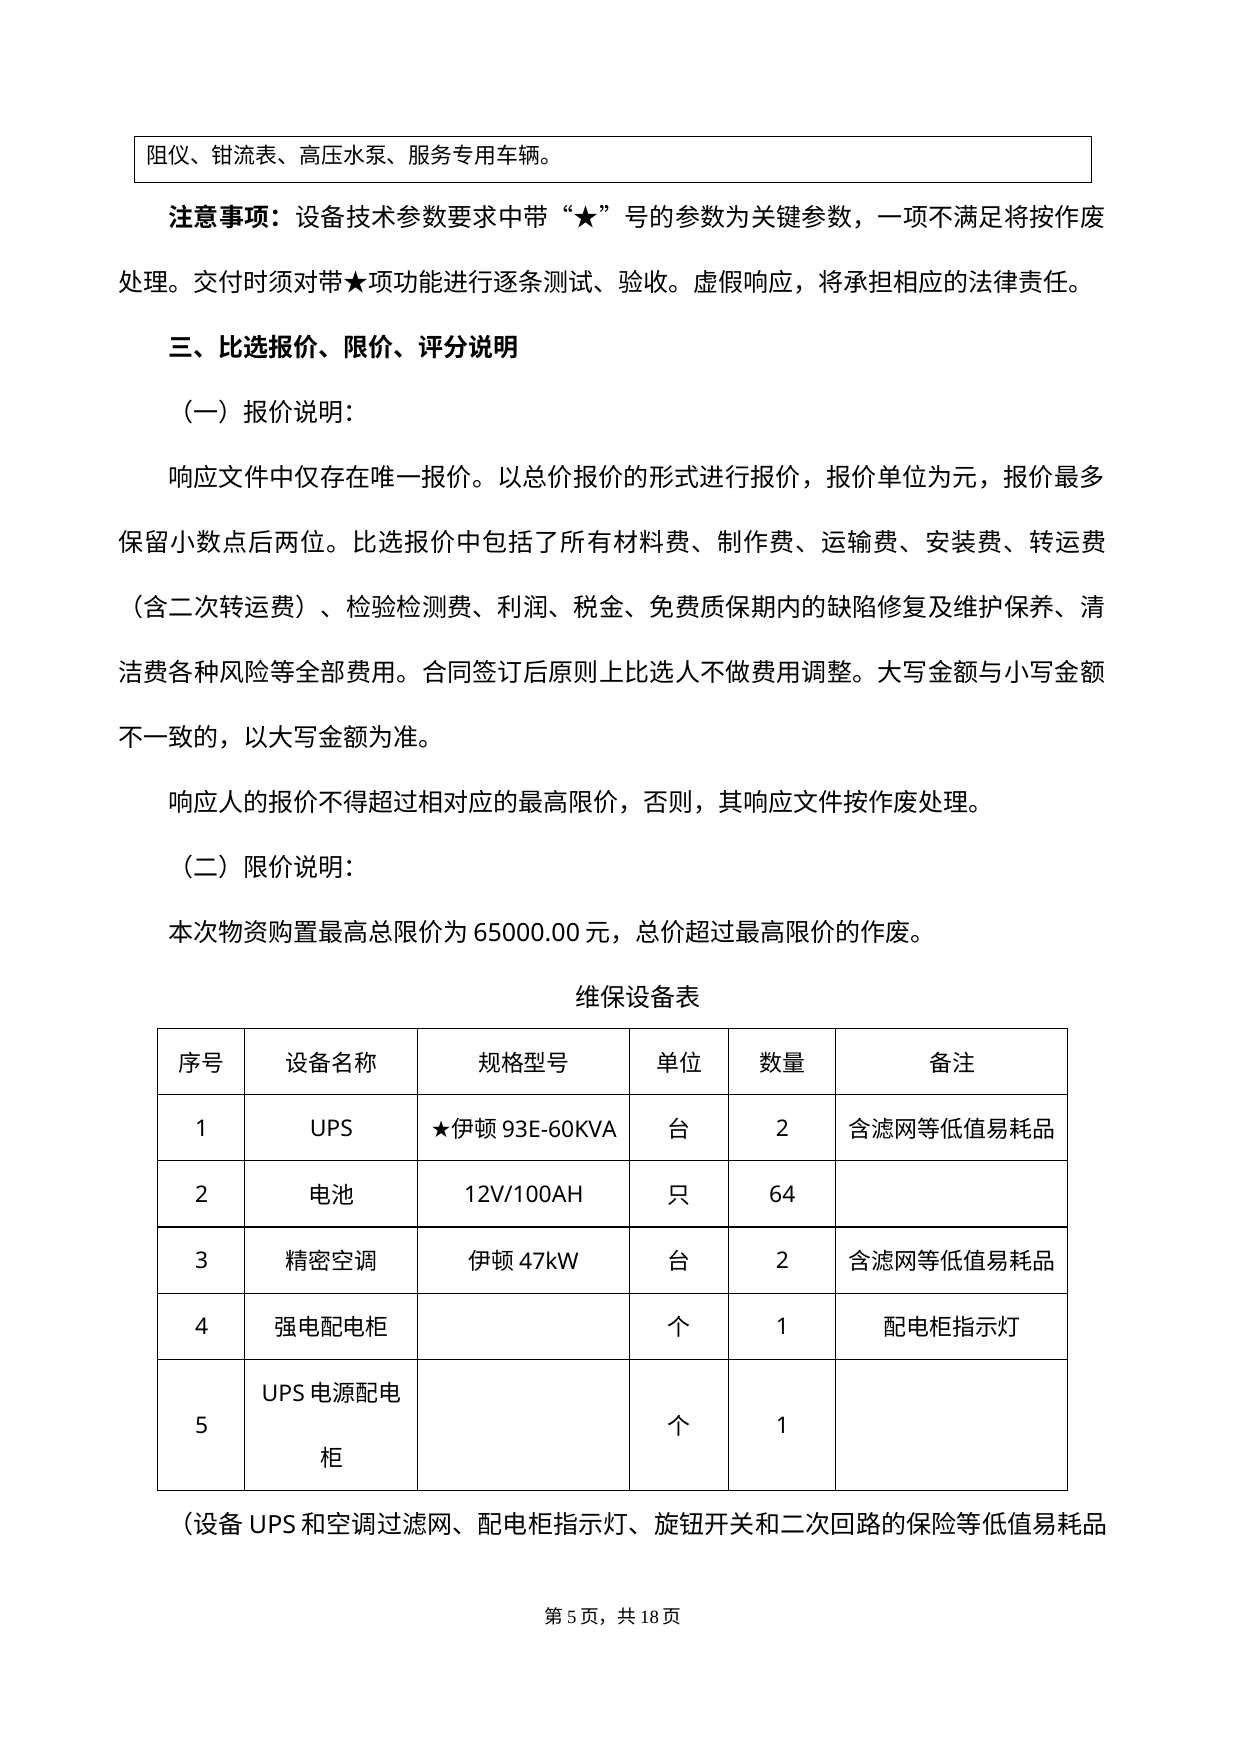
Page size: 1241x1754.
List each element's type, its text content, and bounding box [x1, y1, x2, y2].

table_cell 精密空调 [245, 1228, 417, 1292]
table_cell 伊顿47kW [418, 1228, 629, 1292]
table_header 备注 [836, 1029, 1067, 1094]
table_cell 个 [630, 1360, 728, 1489]
table_cell [418, 1360, 629, 1489]
table_cell 电池 [245, 1161, 417, 1226]
table_cell 只 [630, 1161, 728, 1226]
table_cell 12V/100AH [418, 1161, 629, 1226]
text 注意事项：设备技术参数要求中带“★”号的参数为关键参数，一项不满足将按作废处理。交付时须对带★项功能进行逐条测试、验收。虚假响应，将承担相应的法律责任。 [118, 183, 1107, 313]
table_header 单位 [630, 1029, 728, 1094]
table_cell 含滤网等低值易耗品 [836, 1228, 1067, 1292]
text 三、比选报价、限价、评分说明 [118, 313, 1107, 378]
table_header 序号 [158, 1029, 244, 1094]
table_cell 台 [630, 1228, 728, 1292]
table_cell 1 [158, 1095, 244, 1160]
table_cell 个 [630, 1294, 728, 1358]
table_cell [836, 1161, 1067, 1226]
table_header 数量 [729, 1029, 835, 1094]
text （一）报价说明： [118, 378, 1107, 443]
table_header 规格型号 [418, 1029, 629, 1094]
text 本次物资购置最高总限价为65000.00元，总价超过最高限价的作废。 [118, 898, 1107, 963]
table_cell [135, 137, 1091, 182]
table_cell UPS电源配电柜 [245, 1360, 417, 1489]
table_cell 64 [729, 1161, 835, 1226]
table_cell 强电配电柜 [245, 1294, 417, 1358]
table_header 设备名称 [245, 1029, 417, 1094]
table_cell 2 [729, 1095, 835, 1160]
table_cell [418, 1294, 629, 1358]
table_cell ★伊顿93E-60KVA [418, 1095, 629, 1160]
text （二）限价说明： [118, 833, 1107, 898]
table_cell 5 [158, 1360, 244, 1489]
table_cell [836, 1360, 1067, 1489]
text 响应人的报价不得超过相对应的最高限价，否则，其响应文件按作废处理。 [118, 768, 1107, 833]
table_cell 2 [729, 1228, 835, 1292]
table_cell 2 [158, 1161, 244, 1226]
table_cell 3 [158, 1228, 244, 1292]
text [118, 1491, 1107, 1556]
table_cell 配电柜指示灯 [836, 1294, 1067, 1358]
table_cell 含滤网等低值易耗品 [836, 1095, 1067, 1160]
table_cell 台 [630, 1095, 728, 1160]
table_cell 4 [158, 1294, 244, 1358]
table_cell 1 [729, 1294, 835, 1358]
table_cell UPS [245, 1095, 417, 1160]
text 维保设备表 [118, 963, 1107, 1028]
text 响应文件中仅存在唯一报价。以总价报价的形式进行报价，报价单位为元，报价最多保留小数点后两位。比选报价中包括了所有材料费、制作费、运输费、安装费、转运费（含二次转运费）、检验检测费、利润、税金、免费质保期内的缺陷修复及维护保养、清洁费各种风险等全部费用。合同签订后原则上比选人不做费用调整。大写金额与小写金额不一致的，以大写金额为准。 [118, 443, 1107, 768]
table_cell 1 [729, 1360, 835, 1489]
